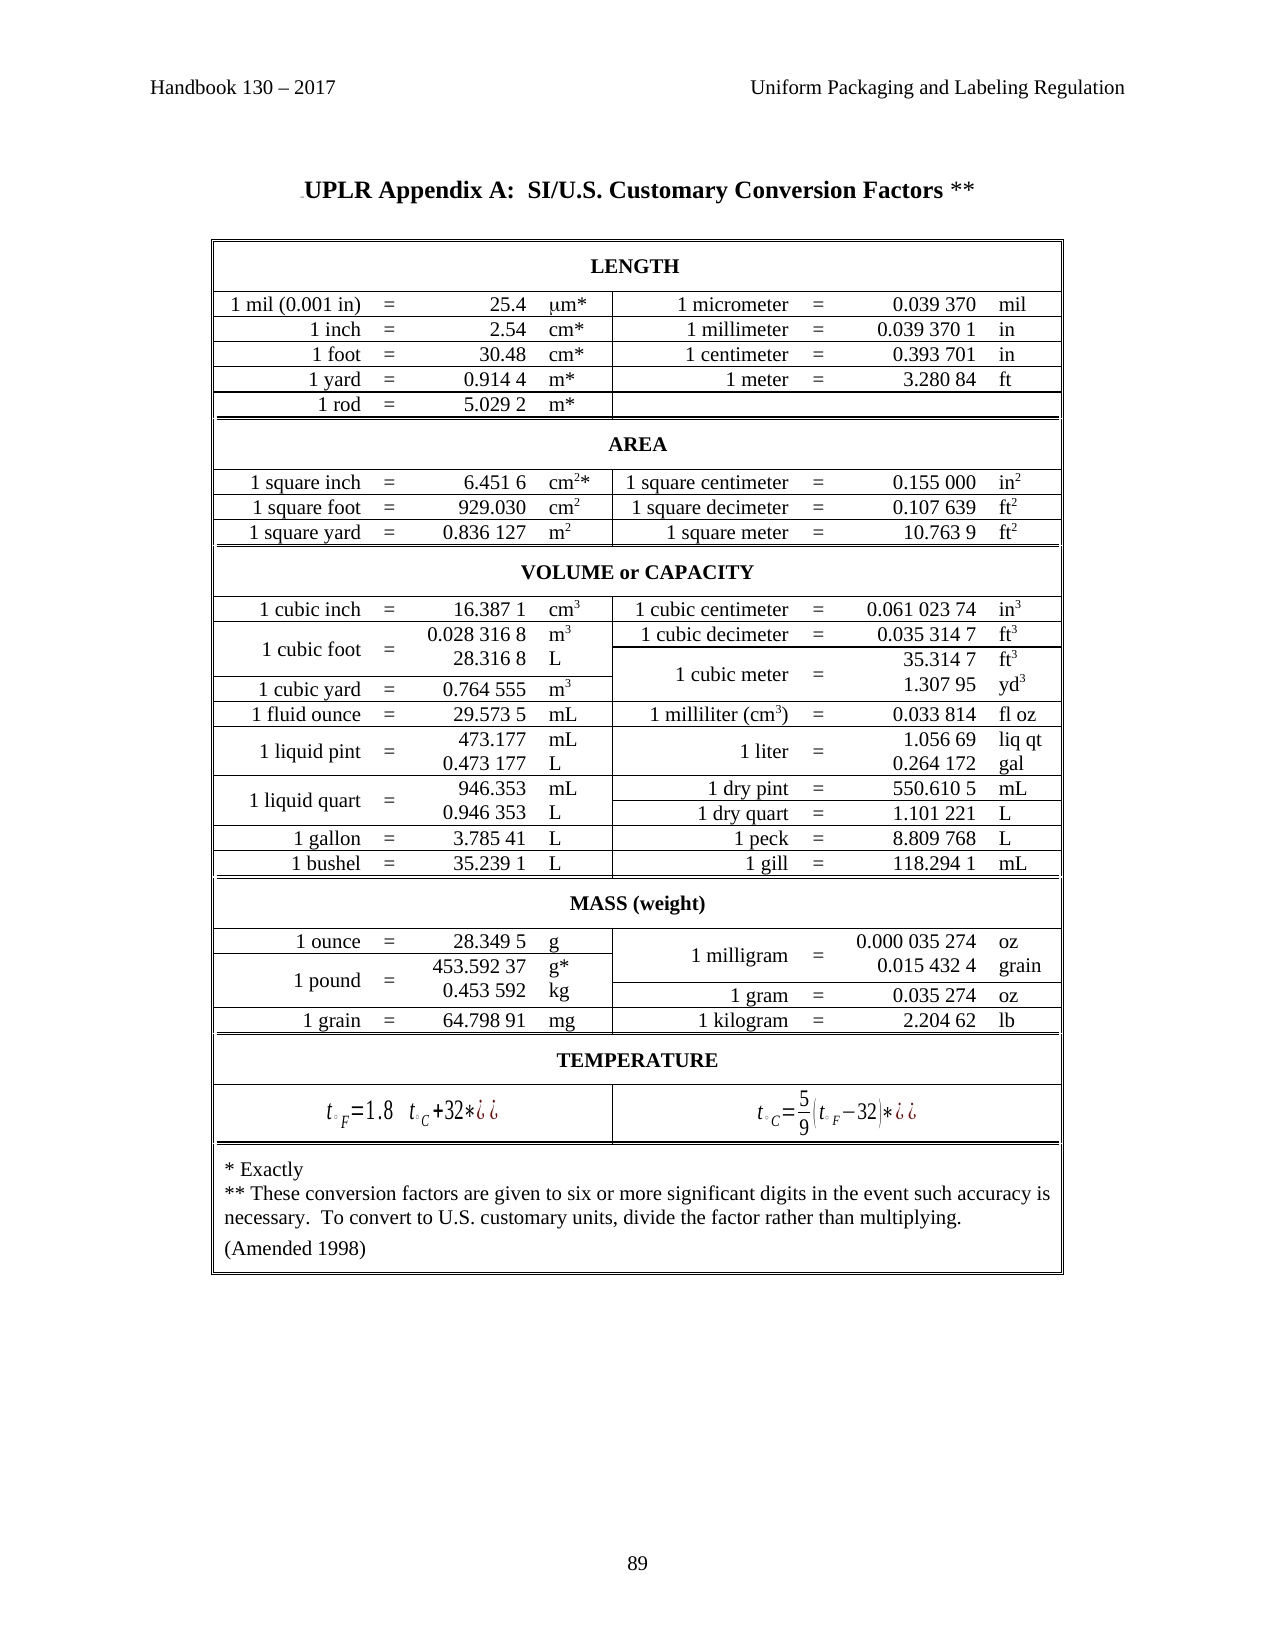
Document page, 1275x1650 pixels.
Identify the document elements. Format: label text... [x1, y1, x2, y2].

table_cell TEMPERATURE [213, 1032, 1062, 1084]
table_cell 16.387 1 [406, 597, 537, 621]
table_cell lb [987, 1008, 1061, 1032]
table_cell 1 yard [214, 367, 372, 391]
table_cell 3.280 84 [837, 367, 987, 391]
table_cell ft3 [987, 622, 1061, 646]
table_cell 1 peck [613, 826, 799, 850]
table_cell = [800, 851, 837, 875]
table_cell cm2* [537, 470, 612, 494]
table_cell 2.204 62 [837, 1008, 987, 1032]
table_cell 0.836 127 [406, 520, 537, 544]
table_cell = [800, 727, 837, 775]
table_cell 35.239 1 [406, 851, 537, 875]
table_cell 1 pound [214, 954, 372, 1007]
table_cell = [372, 470, 406, 494]
text 20BUPLR Appendix A: SI/U.S. Customary Conversion Factors ** [150, 175, 1125, 204]
table_cell = [800, 1008, 837, 1032]
table_cell 2.54 [406, 317, 537, 341]
table_cell 0.035 274 [837, 983, 987, 1007]
table_cell 28.349 5 [406, 929, 537, 953]
table_cell = [372, 1008, 406, 1032]
table_cell [987, 393, 1061, 416]
table_cell 1 meter [613, 367, 799, 391]
table_cell * Exactly ** These conversion factors are given to six or more significant digits in the event such accuracy is necessary. To convert to U.S. customary units, divide the factor rather than multiplying. (Amended 1998) [214, 1141, 1061, 1272]
table_cell 1 foot [214, 342, 372, 366]
table_cell cm* [537, 317, 612, 341]
table_cell 30.48 [406, 342, 537, 366]
table_cell m* [537, 292, 612, 316]
table_cell 0.155 000 [837, 470, 987, 494]
table_cell = [372, 826, 406, 850]
table_cell = [372, 597, 406, 621]
table_cell 5.029 2 [406, 393, 537, 416]
table_cell 1 dry pint [613, 776, 799, 800]
table_cell mil [987, 292, 1061, 316]
table_cell = [372, 342, 406, 366]
table_cell fl oz [987, 702, 1061, 726]
table_cell 1 milligram [613, 929, 799, 982]
table_cell = [372, 495, 406, 519]
table_cell ft2 [987, 520, 1061, 544]
table_cell 0.107 639 [837, 495, 987, 519]
table_cell 0.033 814 [837, 702, 987, 726]
table_cell 10.763 9 [837, 520, 987, 544]
table_cell ft [987, 367, 1061, 391]
table_cell 1 gram [613, 983, 799, 1007]
table_cell m3 L [537, 622, 612, 676]
table_cell 0.035 314 7 [837, 622, 987, 646]
table_cell 1 dry quart [613, 801, 799, 825]
table_cell = [372, 929, 406, 953]
table_cell = [372, 954, 406, 1007]
table_cell 3.785 41 [406, 826, 537, 850]
table_cell 1 cubic decimeter [613, 622, 799, 646]
table_cell 8.809 768 [837, 826, 987, 850]
table_cell 0.061 023 74 [837, 597, 987, 621]
table_cell 0.039 370 1 [837, 317, 987, 341]
table_cell = [372, 677, 406, 701]
table_cell ft2 [987, 495, 1061, 519]
table_cell 1 milliliter (cm3) [613, 702, 799, 726]
table_cell 1 gallon [214, 826, 372, 850]
table_cell = [800, 622, 837, 646]
table_cell 1 liquid pint [214, 727, 372, 775]
table_cell L [537, 851, 612, 875]
table_cell 1 mil (0.001 in) [214, 292, 372, 316]
table_cell = [800, 520, 837, 544]
table_cell 118.294 1 [837, 851, 987, 875]
table_cell mL [987, 776, 1061, 800]
table_cell 1 square meter [613, 520, 799, 544]
table_cell 453.592 37 0.453 592 [406, 954, 537, 1007]
table_cell oz [987, 983, 1061, 1007]
table_cell 1 rod [214, 393, 372, 416]
table_cell 0.764 555 [406, 677, 537, 701]
table_cell = [800, 702, 837, 726]
table_cell mL [537, 702, 612, 726]
table_cell 1 fluid ounce [214, 702, 372, 726]
table_cell in3 [987, 597, 1061, 621]
table_cell 25.4 [406, 292, 537, 316]
table_cell MASS (weight) [213, 875, 1062, 927]
table_cell 1 cubic yard [214, 677, 372, 701]
table_cell VOLUME or CAPACITY [213, 544, 1062, 596]
table_cell = [800, 983, 837, 1007]
table_cell g* kg [537, 954, 612, 1007]
table_cell 1 cubic meter [613, 648, 799, 701]
table_cell in [987, 317, 1061, 341]
table_cell = [372, 292, 406, 316]
table_cell [214, 1085, 612, 1141]
table_cell = [800, 776, 837, 800]
table_cell cm2 [537, 495, 612, 519]
table_cell 1.101 221 [837, 801, 987, 825]
table_cell 1 square yard [214, 520, 372, 544]
table_cell = [800, 342, 837, 366]
table_cell cm* [537, 342, 612, 366]
table_cell = [372, 702, 406, 726]
table_cell 0.914 4 [406, 367, 537, 391]
table_cell 0.039 370 [837, 292, 987, 316]
table_cell 1 cubic foot [214, 622, 372, 676]
table_cell = [372, 851, 406, 875]
table_cell = [800, 929, 837, 982]
table_cell = [800, 317, 837, 341]
table_cell ft3 yd3 [987, 648, 1061, 701]
table_cell in2 [987, 470, 1061, 494]
table_cell 6.451 6 [406, 470, 537, 494]
table_cell 1 square centimeter [613, 470, 799, 494]
table_cell m3 [537, 677, 612, 701]
table_cell g [537, 929, 612, 953]
table_cell 1 liquid quart [214, 776, 372, 825]
table_cell 0.028 316 8 28.316 8 [406, 622, 537, 676]
table_cell liq qt gal [987, 727, 1061, 775]
table_cell mL L [537, 776, 612, 825]
table_cell = [800, 367, 837, 391]
table_cell = [372, 727, 406, 775]
table_cell [800, 393, 837, 416]
table_cell = [800, 801, 837, 825]
table_cell m* [537, 367, 612, 391]
table_cell = [800, 495, 837, 519]
table_cell L [987, 801, 1061, 825]
table_cell 1 inch [214, 317, 372, 341]
table_cell = [800, 470, 837, 494]
table_cell [613, 393, 799, 416]
table_cell = [372, 520, 406, 544]
table_cell 473.177 0.473 177 [406, 727, 537, 775]
table_cell 929.030 [406, 495, 537, 519]
table_cell 1 gill [613, 851, 799, 875]
table_cell 1 ounce [214, 929, 372, 953]
table_cell 0.393 701 [837, 342, 987, 366]
table_cell 1.056 69 0.264 172 [837, 727, 987, 775]
table_cell 64.798 91 [406, 1008, 537, 1032]
table_cell 29.573 5 [406, 702, 537, 726]
table_cell [613, 1085, 1061, 1141]
table_cell mg [537, 1008, 612, 1032]
table_cell cm3 [537, 597, 612, 621]
table_cell oz grain [987, 929, 1061, 982]
table_cell = [372, 393, 406, 416]
table_cell 1 kilogram [613, 1008, 799, 1032]
table_cell L [537, 826, 612, 850]
table_cell 1 micrometer [613, 292, 799, 316]
table_cell 35.314 7 1.307 95 [837, 648, 987, 701]
table_cell = [372, 776, 406, 825]
table_cell mL L [537, 727, 612, 775]
table_cell = [800, 826, 837, 850]
table_cell = [800, 648, 837, 701]
table_cell = [372, 622, 406, 676]
table_cell mL [987, 851, 1061, 875]
table_cell 946.353 0.946 353 [406, 776, 537, 825]
table_cell 1 cubic inch [214, 597, 372, 621]
table_cell AREA [214, 416, 1061, 469]
table_header LENGTH [214, 242, 1061, 291]
table_cell 1 bushel [214, 851, 372, 875]
table_cell 1 millimeter [613, 317, 799, 341]
table_cell in [987, 342, 1061, 366]
table_cell 1 square inch [214, 470, 372, 494]
table_cell [837, 393, 987, 416]
table_cell 1 square foot [214, 495, 372, 519]
table_cell = [800, 292, 837, 316]
table_cell 1 centimeter [613, 342, 799, 366]
table_cell m2 [537, 520, 612, 544]
table_cell L [987, 826, 1061, 850]
table_cell = [800, 597, 837, 621]
table_cell 1 cubic centimeter [613, 597, 799, 621]
table_cell 1 liter [613, 727, 799, 775]
table_cell 0.000 035 274 0.015 432 4 [837, 929, 987, 982]
table_cell 550.610 5 [837, 776, 987, 800]
table_cell = [372, 367, 406, 391]
table_cell 1 grain [214, 1008, 372, 1032]
table_cell 1 square decimeter [613, 495, 799, 519]
table_cell m* [537, 393, 612, 416]
table_cell = [372, 317, 406, 341]
